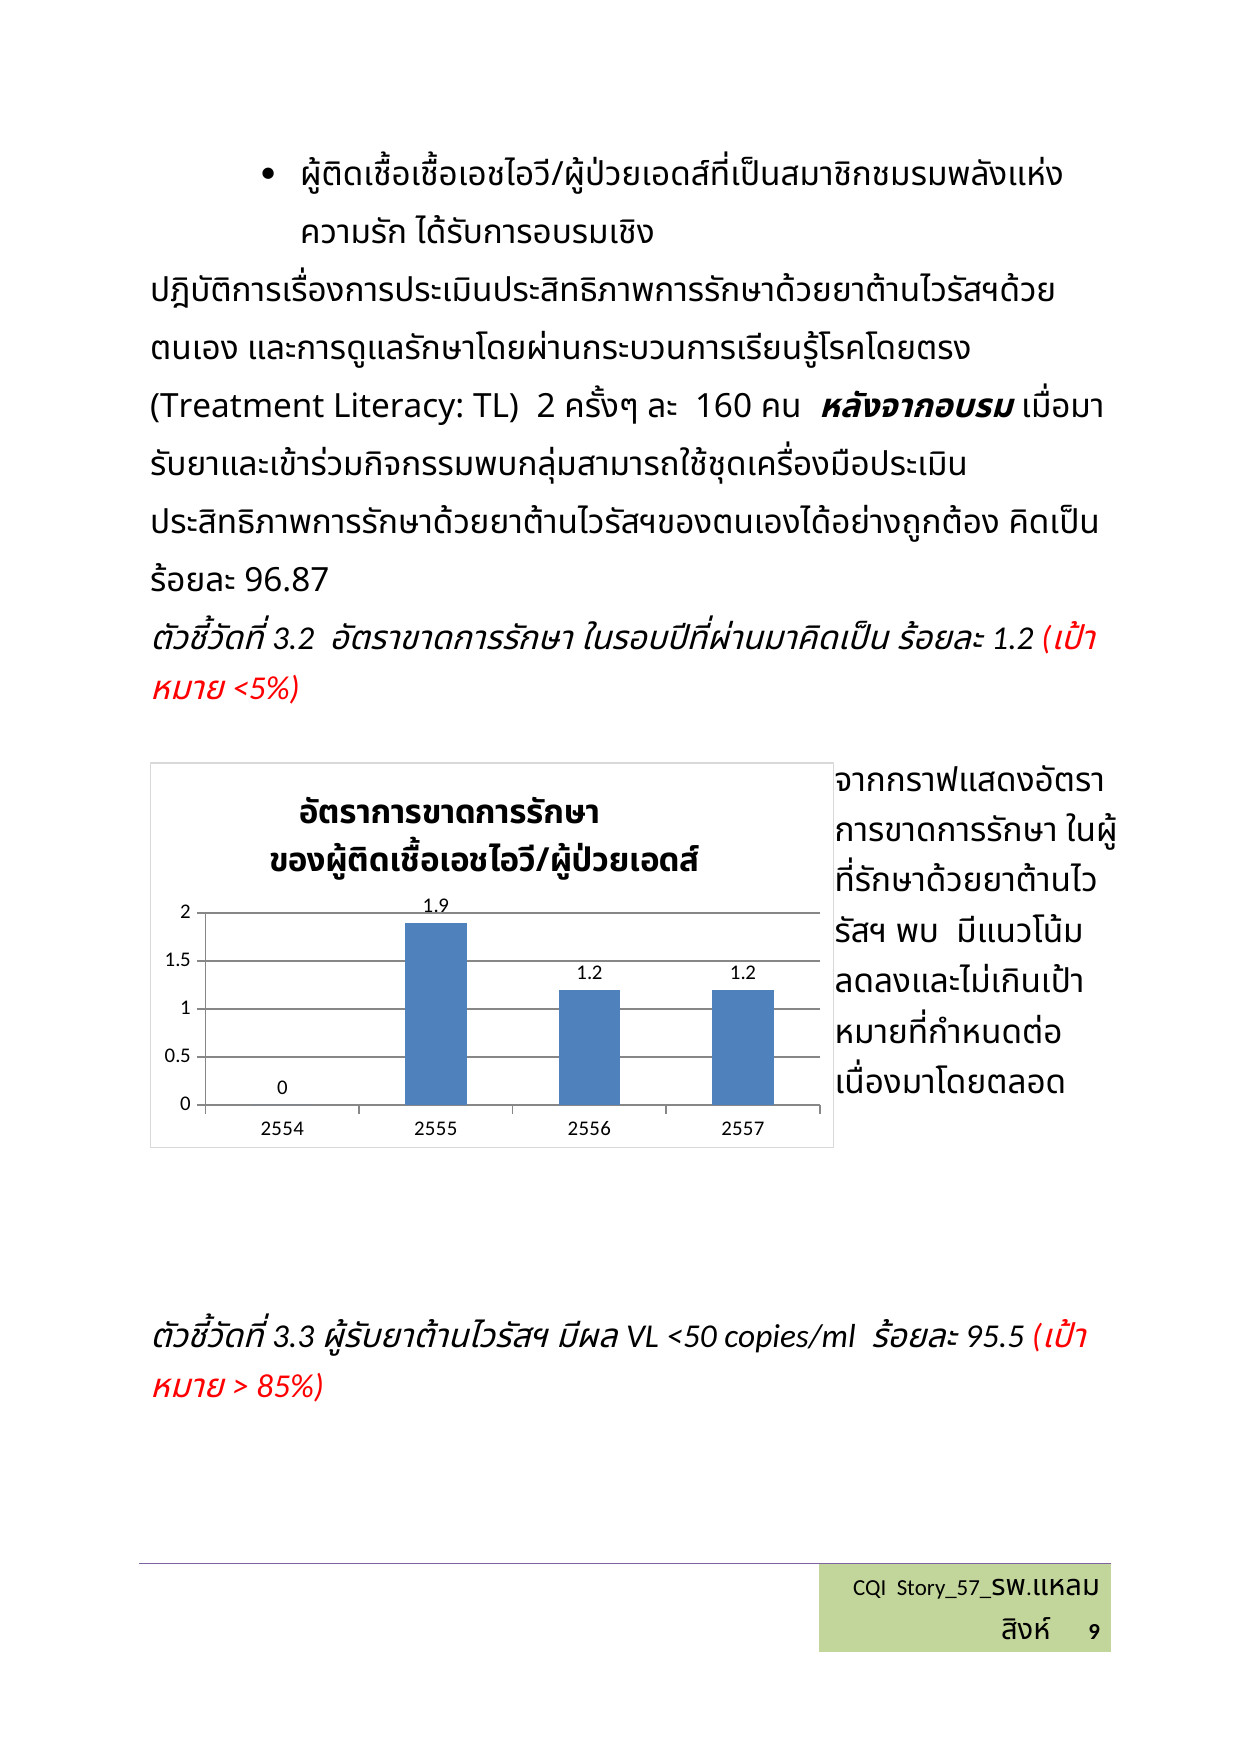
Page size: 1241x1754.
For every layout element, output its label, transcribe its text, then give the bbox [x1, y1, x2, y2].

text ตัวชี้วัดที่ 3.2 อัตราขาดการรักษา ในรอบปีที่ผ่านมาคิดเป็น ร้อยละ 1.2 (เป้าหมาย <5%) [150, 614, 1122, 715]
text จากกราฟแสดงอัตราการขาดการรักษา ในผู้ที่รักษาด้วยยาต้านไวรัสฯ พบ มีแนวโน้มลดลงและไม่เกินเป้าหมายที่กำหนดต่อเนื่องมาโดยตลอด [150, 756, 1122, 1108]
text ปฎิบัติการเรื่องการประเมินประสิทธิภาพการรักษาด้วยยาต้านไวรัสฯด้วยตนเอง และการดูแลรักษาโดยผ่านกระบวนการเรียนรู้โรคโดยตรง (Treatment Literacy: TL) 2 ครั้งๆ ละ 160 คน หลังจากอบรม เมื่อมารับยาและเข้าร่วมกิจกรรมพบกลุ่มสามารถใช้ชุดเครื่องมือประเมินประสิทธิภาพการรักษาด้วยยาต้านไวรัสฯของตนเองได้อย่างถูกต้อง คิดเป็นร้อยละ 96.87 [150, 266, 1122, 606]
text ตัวชี้วัดที่ 3.3 ผู้รับยาต้านไวรัสฯ มีผล VL <50 copies/ml ร้อยละ 95.5 (เป้าหมาย > 85%) [150, 1312, 1122, 1413]
list ผู้ติดเชื้อเชื้อเอชไอวี/ผู้ป่วยเอดส์ที่เป็นสมาชิกชมรมพลังแห่งความรัก ได้รับการอบรมเชิง [262, 150, 1122, 258]
